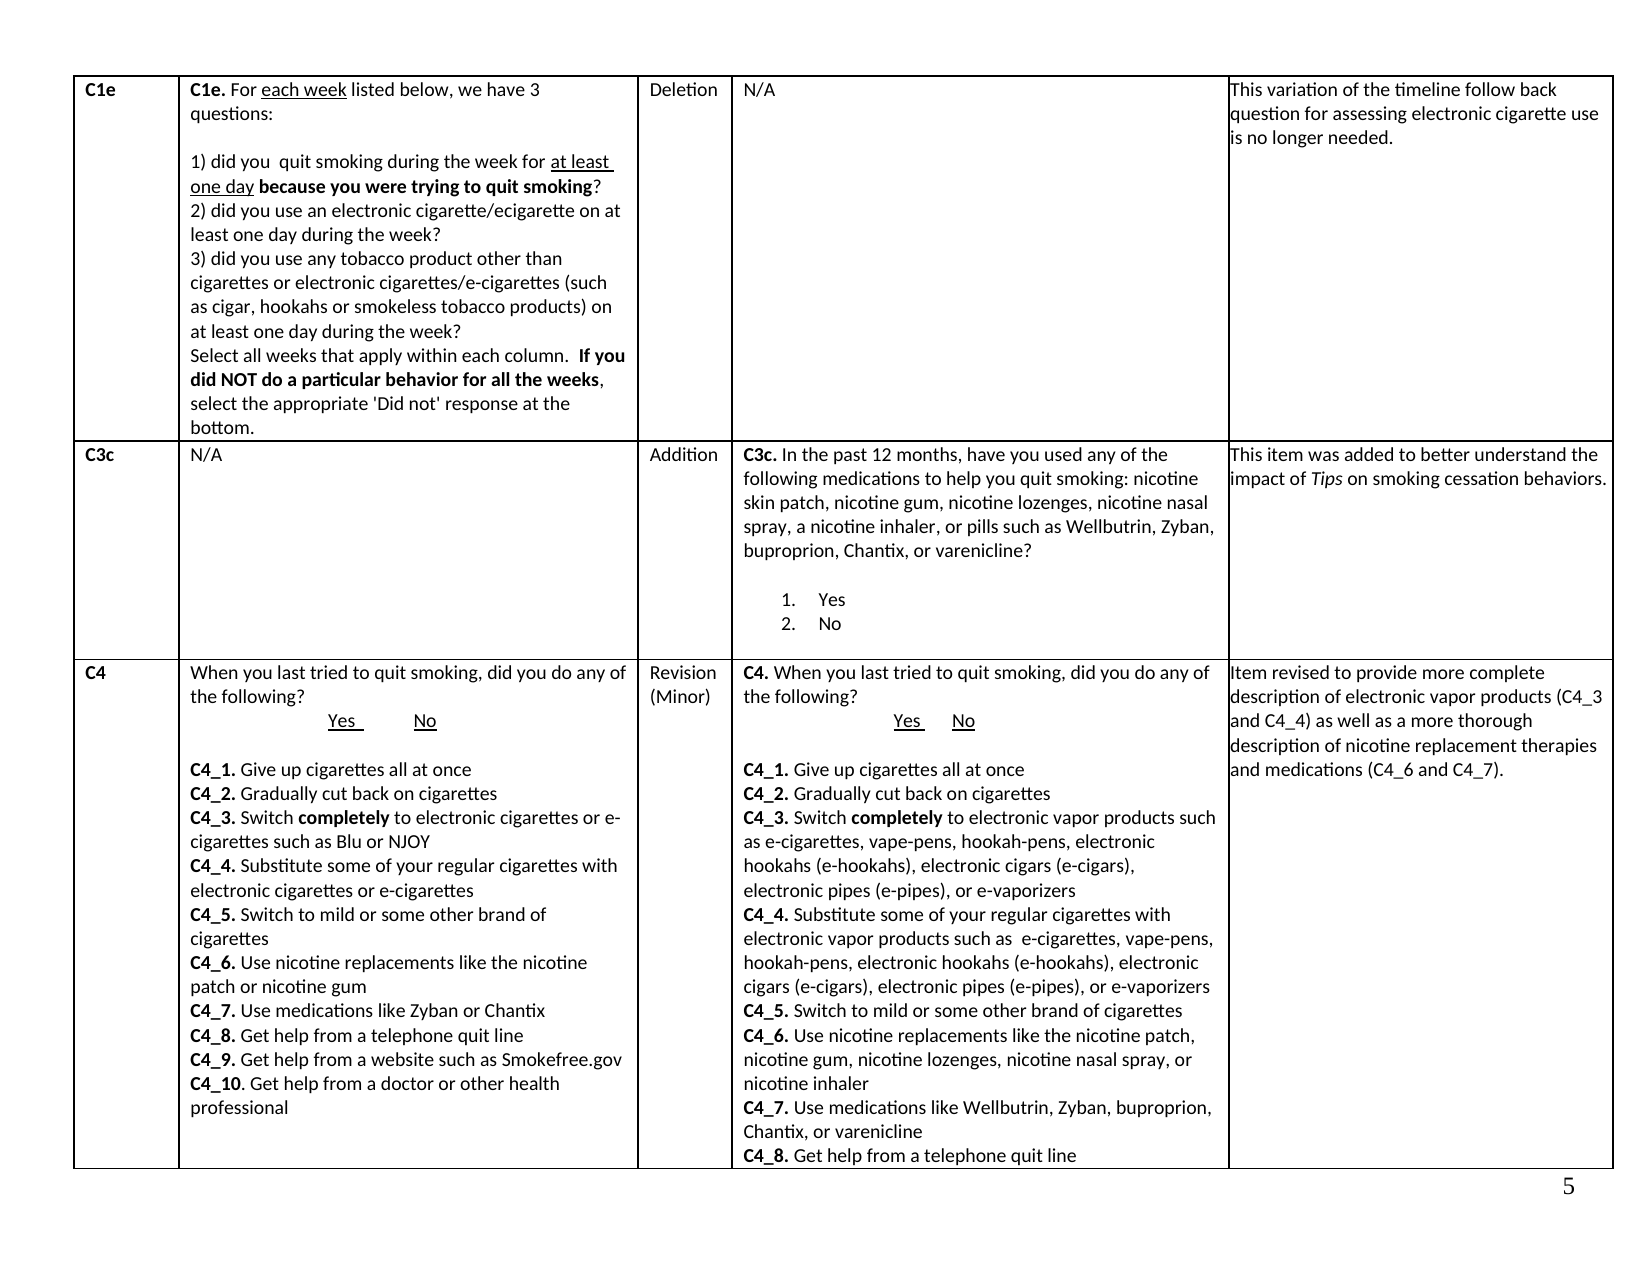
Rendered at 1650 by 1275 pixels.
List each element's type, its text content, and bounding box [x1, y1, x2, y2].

table_cell N/A [733, 77, 1228, 439]
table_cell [1230, 660, 1612, 1168]
table_cell This item was added to better understand the impact of Tips on smoking cessation behaviors. [1230, 442, 1612, 659]
table_cell Addition [639, 442, 731, 659]
table_cell N/A [180, 442, 637, 659]
table_cell C3c [75, 442, 178, 659]
table_cell Revision (Minor) [639, 660, 731, 1168]
table_cell Deletion [639, 77, 731, 439]
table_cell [733, 660, 1228, 1168]
table_cell C3c. In the past 12 months, have you used any of the following medications to help you quit smoking: nicotine skin patch, nicotine gum, nicotine lozenges, nicotine nasal spray, a nicotine inhaler, or pills such as Wellbutrin, Zyban, buproprion, Chantix, or varenicline? Yes No [733, 442, 1228, 659]
table_cell C4 [75, 660, 178, 1168]
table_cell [1230, 77, 1612, 439]
table_cell C1e. For each week listed below, we have 3 questions: 1) did you quit smoking during the week for at least one day because you were trying to quit smoking? 2) did you use an electronic cigarette/ecigarette on at least one day during the week? 3) did you use any tobacco product other than cigarettes or electronic cigarettes/e-cigarettes (such as cigar, hookahs or smokeless tobacco products) on at least one day during the week? Select all weeks that apply within each column. If you did NOT do a particular behavior for all the weeks, select the appropriate 'Did not' response at the bottom. [180, 77, 637, 439]
table_cell C1e [75, 77, 178, 439]
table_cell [180, 660, 637, 1168]
